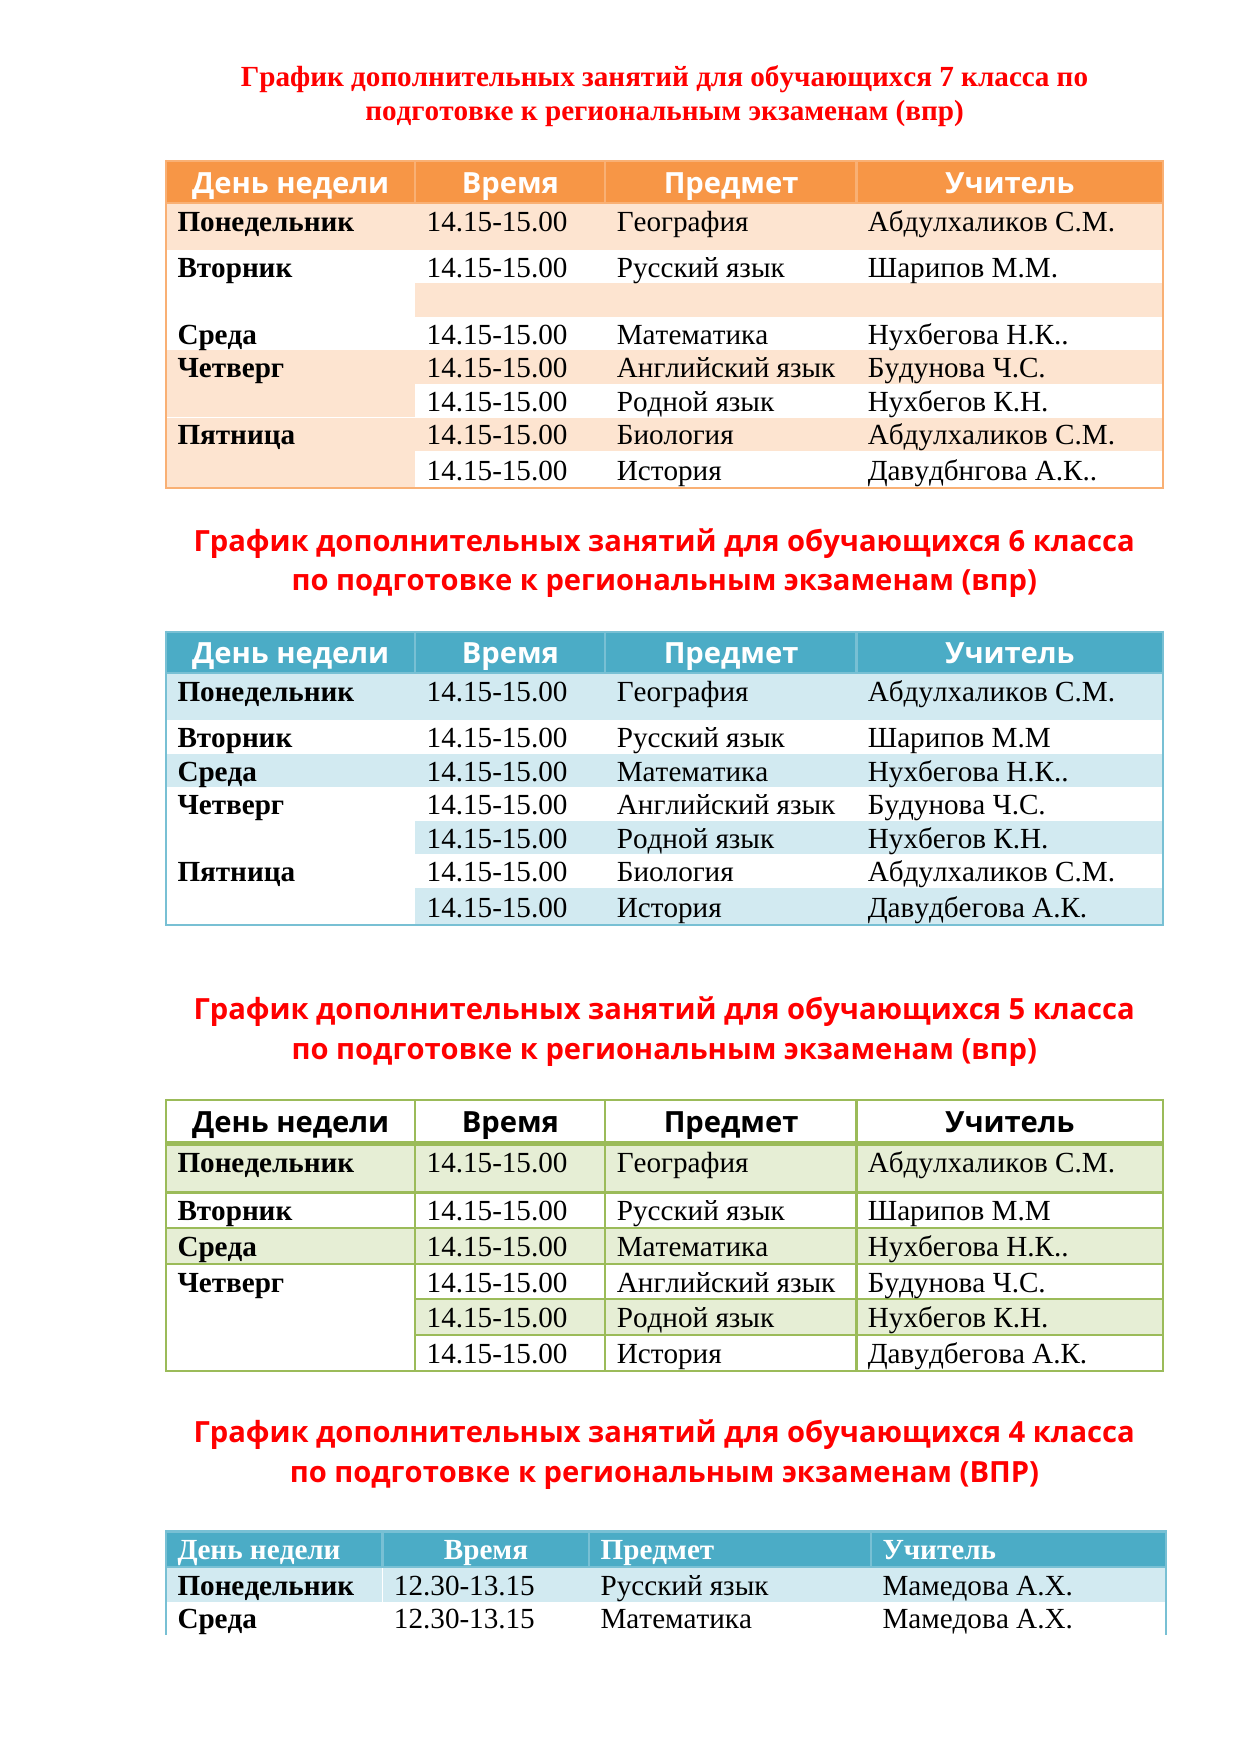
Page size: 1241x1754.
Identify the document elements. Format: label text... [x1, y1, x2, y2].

table_cell [415, 283, 605, 317]
table_header Предмет [590, 1533, 870, 1566]
table_cell Английский язык [605, 350, 856, 384]
table_header Предмет [606, 633, 855, 672]
table_cell 14.15-15.00 [415, 451, 605, 487]
table_cell 14.15-15.00 [415, 754, 605, 787]
table_cell 14.15-15.00 [415, 384, 605, 417]
table_cell Пятница [167, 418, 415, 487]
table_cell 14.15-15.00 [415, 855, 605, 888]
text График дополнительных занятий для обучающихся 6 класса по подготовке к региональным экзаменам (впр) [177, 520, 1152, 599]
table_cell 14.15-15.00 [416, 1265, 604, 1298]
table_cell Четверг [167, 788, 415, 854]
table_cell Математика [589, 1602, 871, 1635]
table_cell Математика [606, 1229, 855, 1263]
table_cell 14.15-15.00 [416, 1336, 604, 1369]
table_cell Русский язык [605, 720, 856, 754]
table_cell Мамедова А.Х. [871, 1568, 1165, 1602]
table_header Время [416, 633, 604, 672]
table_header День недели [167, 633, 414, 672]
text График дополнительных занятий для обучающихся 7 класса по подготовке к региональным экзаменам (впр) [177, 59, 1152, 126]
table_cell Понедельник [167, 1568, 382, 1602]
table_cell Биология [605, 418, 856, 451]
table_cell Русский язык [606, 1194, 855, 1227]
table_cell 12.30-13.15 [383, 1568, 589, 1602]
table_header Учитель [858, 162, 1162, 202]
table_header Время [416, 162, 604, 202]
table_cell 14.15-15.00 [415, 204, 605, 250]
table_header Предмет [606, 1101, 855, 1141]
table_cell География [605, 204, 856, 250]
table_cell 14.15-15.00 [415, 674, 605, 720]
table_cell 14.15-15.00 [415, 888, 605, 924]
table_cell Мамедова А.Х. [871, 1602, 1165, 1635]
table_cell [856, 283, 1162, 317]
table_cell Среда [167, 754, 415, 787]
text График дополнительных занятий для обучающихся 5 класса по подготовке к региональным экзаменам (впр) [177, 988, 1152, 1068]
table_cell Пятница [167, 855, 415, 924]
table_cell Нухбегов К.Н. [856, 384, 1162, 417]
table_cell Нухбегов К.Н. [856, 821, 1162, 854]
table_cell Шарипов М.М. [856, 250, 1162, 283]
table_cell Русский язык [589, 1568, 871, 1602]
table_header Учитель [858, 633, 1162, 672]
table_cell Абдулхаликов С.М. [858, 1146, 1162, 1191]
table_cell [605, 283, 856, 317]
table_cell Абдулхаликов С.М. [856, 418, 1162, 451]
table_header Учитель [872, 1533, 1165, 1566]
table_cell Давудбнгова А.К.. [856, 451, 1162, 487]
table_header День недели [167, 162, 414, 202]
table_cell 14.15-15.00 [415, 317, 605, 350]
table_cell 14.15-15.00 [415, 821, 605, 854]
table_header День недели [167, 1533, 381, 1566]
table_cell История [606, 1336, 855, 1369]
table_cell Шарипов М.М [856, 720, 1162, 754]
table_cell Математика [605, 754, 856, 787]
table_cell История [605, 888, 856, 924]
table_cell География [605, 674, 856, 720]
table_cell Вторник [167, 720, 415, 754]
table_header Время [416, 1101, 604, 1141]
table_cell Понедельник [167, 204, 415, 250]
table_cell 14.15-15.00 [415, 350, 605, 384]
table_cell 14.15-15.00 [416, 1229, 604, 1263]
table_cell Четверг [167, 1265, 414, 1369]
table_header День недели [167, 1101, 414, 1141]
table_cell Русский язык [605, 250, 856, 283]
table_cell Математика [605, 317, 856, 350]
table_cell Будунова Ч.С. [856, 350, 1162, 384]
table_cell Абдулхаликов С.М. [856, 855, 1162, 888]
table_cell История [605, 451, 856, 487]
table_cell Абдулхаликов С.М. [856, 204, 1162, 250]
table_cell Нухбегова Н.К.. [856, 754, 1162, 787]
table_cell Родной язык [605, 384, 856, 417]
table_cell Родной язык [606, 1300, 855, 1334]
table_header Время [384, 1533, 588, 1566]
table_cell Вторник [167, 1194, 414, 1227]
text График дополнительных занятий для обучающихся 4 класса по подготовке к региональным экзаменам (ВПР) [177, 1411, 1152, 1491]
table_cell Нухбегова Н.К.. [856, 317, 1162, 350]
table_cell Среда [167, 317, 415, 350]
table_cell Шарипов М.М [858, 1194, 1162, 1227]
table_cell Будунова Ч.С. [856, 788, 1162, 821]
table_cell Давудбегова А.К. [858, 1336, 1162, 1369]
table_cell 14.15-15.00 [415, 418, 605, 451]
table_cell География [606, 1146, 855, 1191]
table_cell Нухбегова Н.К.. [858, 1229, 1162, 1263]
table_cell Среда [167, 1229, 414, 1263]
table_cell 14.15-15.00 [416, 1300, 604, 1334]
table_cell Четверг [167, 350, 415, 417]
table_cell Английский язык [605, 788, 856, 821]
table_cell 14.15-15.00 [415, 788, 605, 821]
table_cell Вторник [167, 250, 415, 317]
table_cell 14.15-15.00 [416, 1194, 604, 1227]
table_cell 12.30-13.15 [383, 1602, 589, 1635]
table_cell 14.15-15.00 [415, 250, 605, 283]
table_cell 14.15-15.00 [416, 1146, 604, 1191]
table_cell Будунова Ч.С. [858, 1265, 1162, 1298]
table_cell 14.15-15.00 [415, 720, 605, 754]
table_cell Английский язык [606, 1265, 855, 1298]
table_header Учитель [858, 1101, 1162, 1141]
table_cell Среда [167, 1602, 382, 1635]
table_cell Понедельник [167, 674, 415, 720]
table_cell Биология [605, 855, 856, 888]
table_cell Абдулхаликов С.М. [856, 674, 1162, 720]
table_cell Давудбегова А.К. [856, 888, 1162, 924]
table_cell Понедельник [167, 1146, 414, 1191]
table_cell Нухбегов К.Н. [858, 1300, 1162, 1334]
table_header Предмет [606, 162, 855, 202]
table_cell Родной язык [605, 821, 856, 854]
